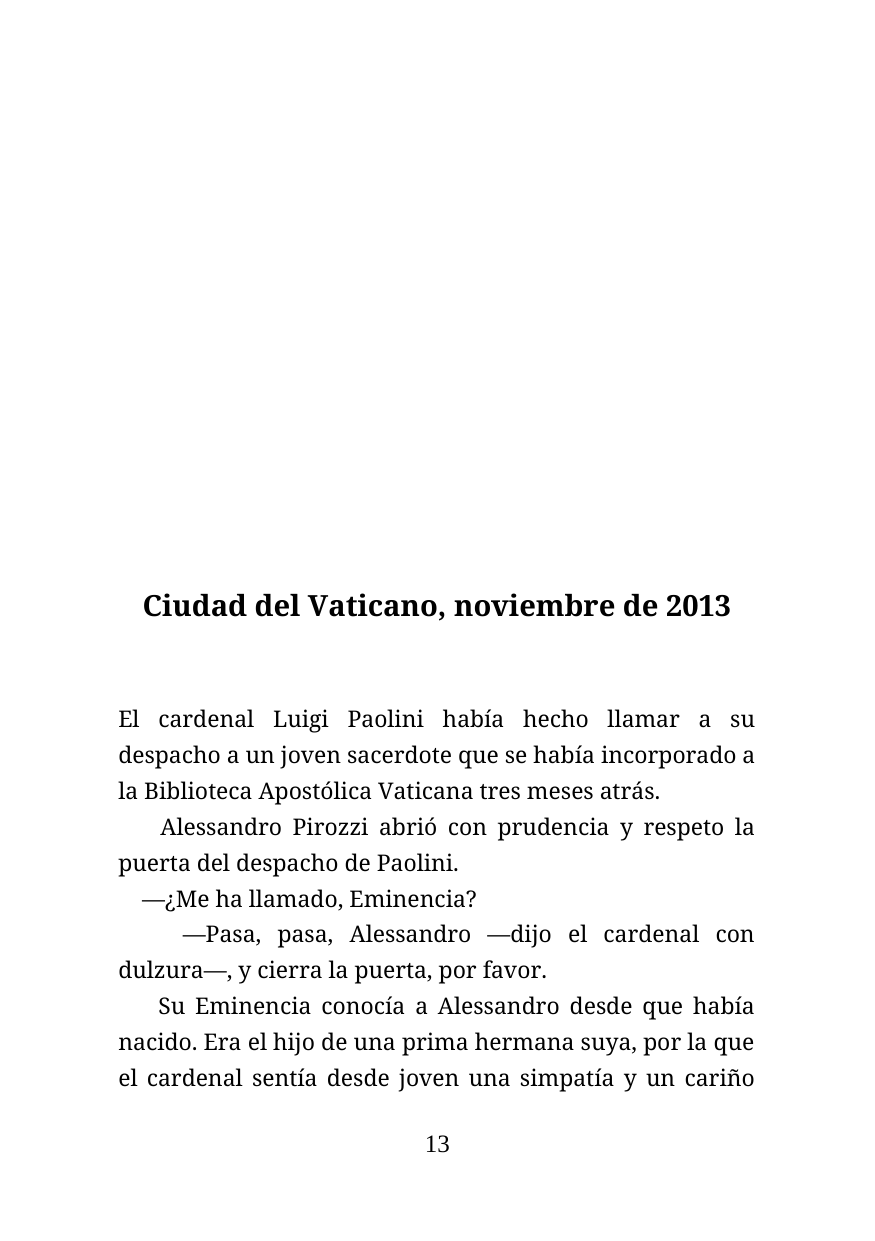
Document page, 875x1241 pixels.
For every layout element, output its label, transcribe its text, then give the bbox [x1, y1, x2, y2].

text ―Pasa, pasa, Alessandro ―dijo el cardenal con dulzura―, y cierra la puerta, por favor. [118, 918, 756, 986]
text ―¿Me ha llamado, Eminencia? [118, 882, 756, 914]
text Alessandro Pirozzi abrió con prudencia y respeto la puerta del despacho de Paolini. [118, 811, 756, 878]
text Ciudad del Vaticano, noviembre de 2013 [118, 585, 756, 625]
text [118, 990, 756, 1093]
text El cardenal Luigi Paolini había hecho llamar a su despacho a un joven sacerdote que se había incorporado a la Biblioteca Apostólica Vaticana tres meses atrás. [118, 703, 756, 806]
